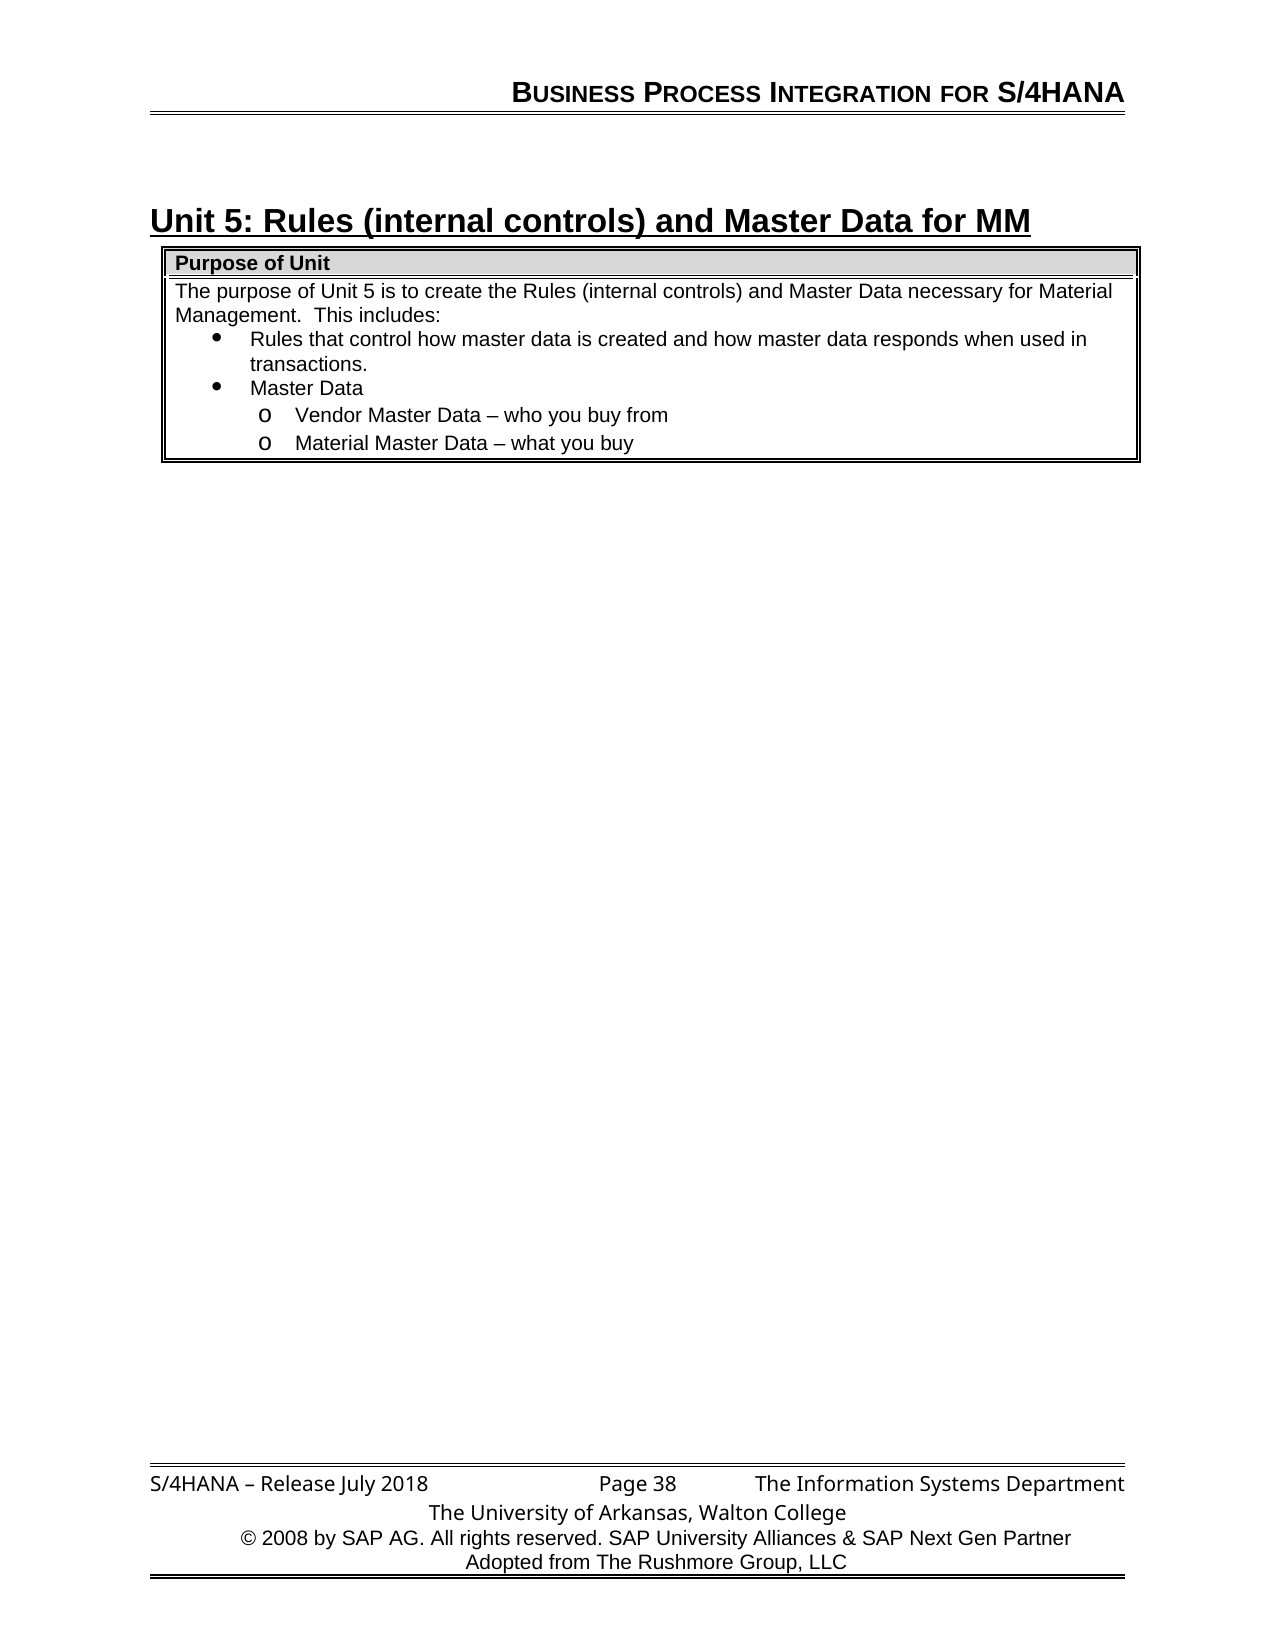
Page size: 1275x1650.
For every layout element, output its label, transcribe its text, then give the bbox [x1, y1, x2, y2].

table_header Purpose of Unit [166, 251, 1136, 274]
table_cell The purpose of Unit 5 is to create the Rules (internal controls) and Master Data necessary for Material Management. This includes: Rules that control how master data is created and how master data responds when used in transactions. Master Data Vendor Master Data – who you buy from Material Master Data – what you buy [164, 275, 1138, 458]
subtitle Unit 5: Rules (internal controls) and Master Data for MM [150, 201, 1125, 240]
